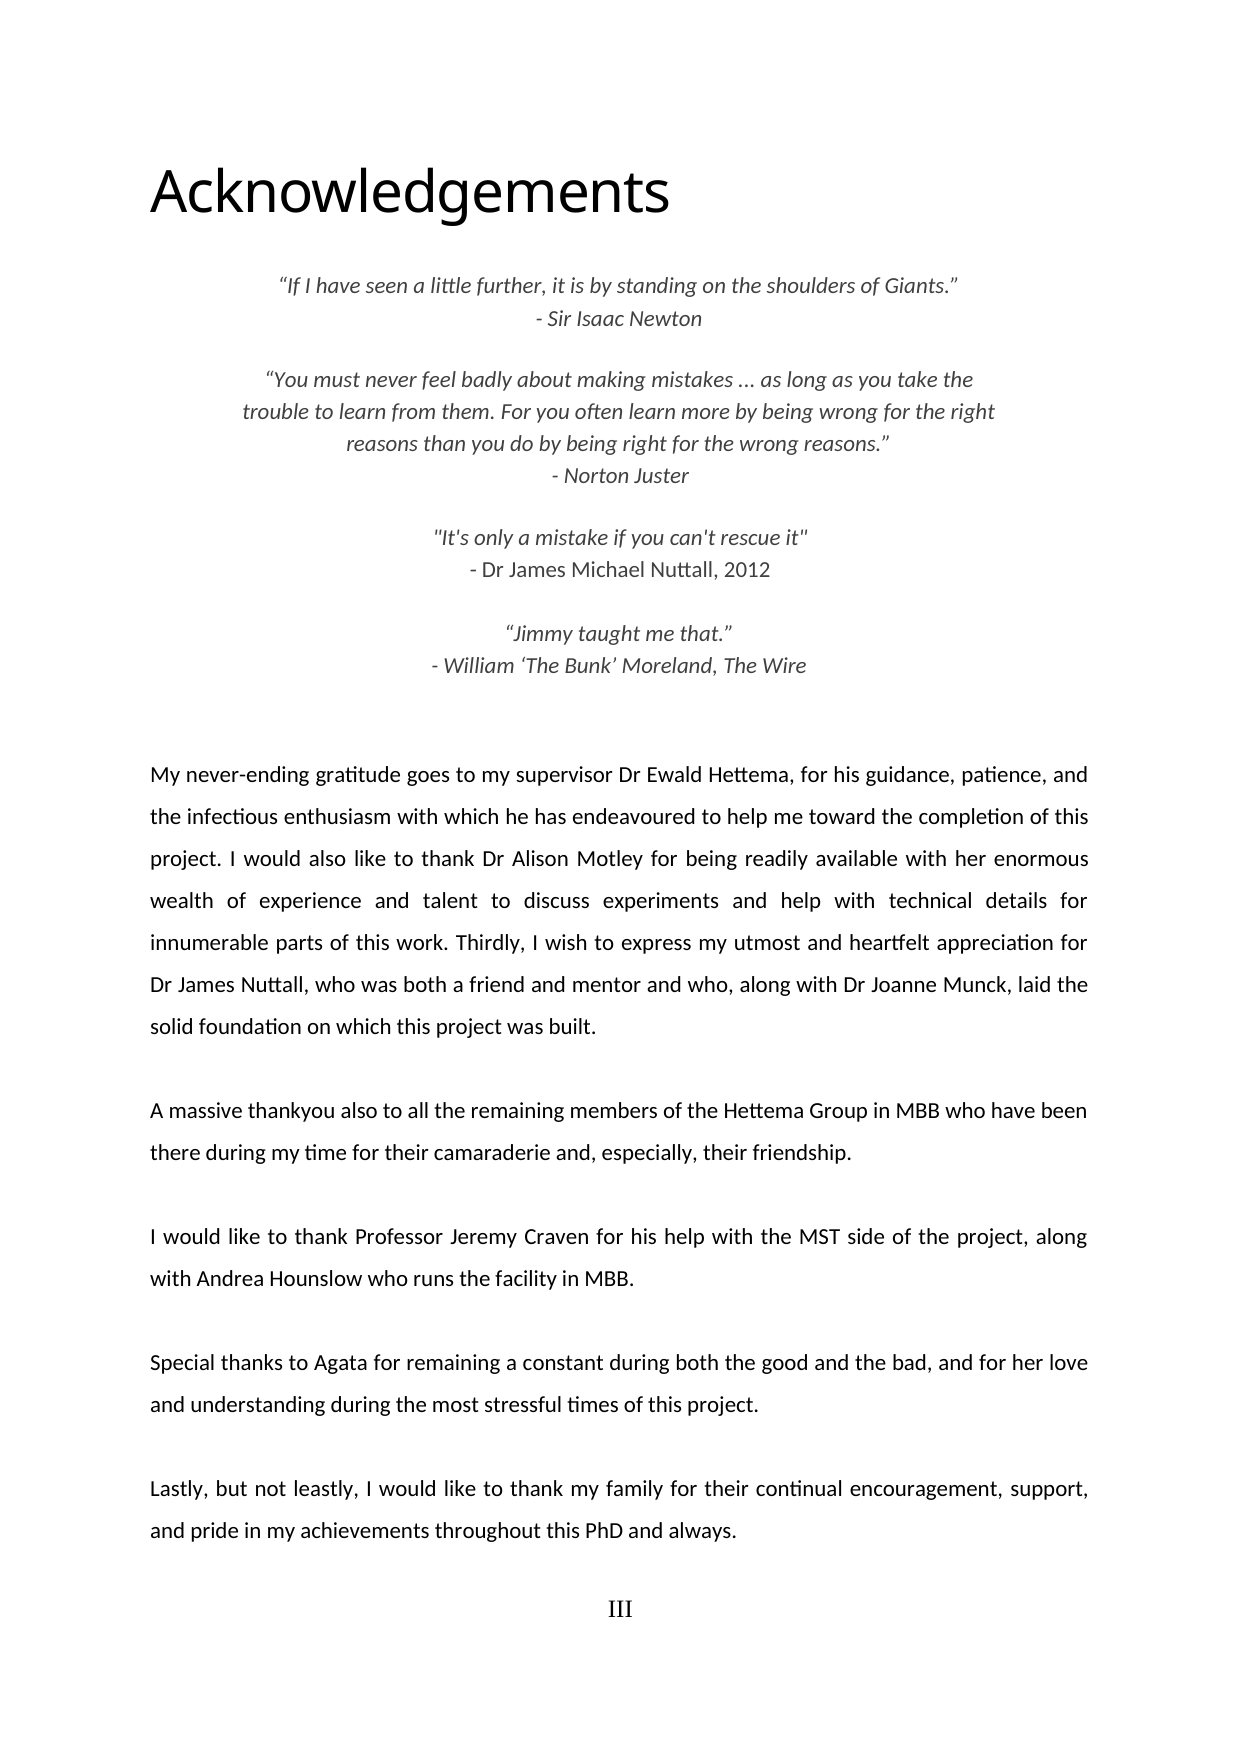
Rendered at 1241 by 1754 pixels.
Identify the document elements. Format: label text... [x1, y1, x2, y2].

text - Dr James Michael Nuttall, 2012 [240, 555, 1000, 583]
text “Jimmy taught me that.” [240, 619, 1000, 647]
text - Sir Isaac Newton [240, 304, 1000, 332]
title Acknowledgements [150, 150, 1090, 229]
text I would like to thank Professor Jeremy Craven for his help with the MST side of the project, along with Andrea Hounslow who runs the facility in MBB. [150, 1222, 1090, 1292]
text “If I have seen a little further, it is by standing on the shoulders of Giants.” [240, 271, 1000, 299]
text A massive thankyou also to all the remaining members of the Hettema Group in MBB who have been there during my time for their camaraderie and, especially, their friendship. [150, 1096, 1090, 1166]
text My never-ending gratitude goes to my supervisor Dr Ewald Hettema, for his guidance, patience, and the infectious enthusiasm with which he has endeavoured to help me toward the completion of this project. I would also like to thank Dr Alison Motley for being readily available with her enormous wealth of experience and talent to discuss experiments and help with technical details for innumerable parts of this work. Thirdly, I wish to express my utmost and heartfelt appreciation for Dr James Nuttall, who was both a friend and mentor and who, along with Dr Joanne Munck, laid the solid foundation on which this project was built. [150, 760, 1090, 1040]
text “You must never feel badly about making mistakes ... as long as you take the trouble to learn from them. For you often learn more by being wrong for the right reasons than you do by being right for the wrong reasons.” [240, 365, 1000, 457]
text "It's only a mistake if you can't rescue it" [240, 523, 1000, 551]
text Special thanks to Agata for remaining a constant during both the good and the bad, and for her love and understanding during the most stressful times of this project. [150, 1348, 1090, 1418]
text - Norton Juster [240, 462, 1000, 489]
text - William ‘The Bunk’ Moreland, The Wire [240, 652, 1000, 680]
text Lastly, but not leastly, I would like to thank my family for their continual encouragement, support, and pride in my achievements throughout this PhD and always. [150, 1474, 1090, 1544]
